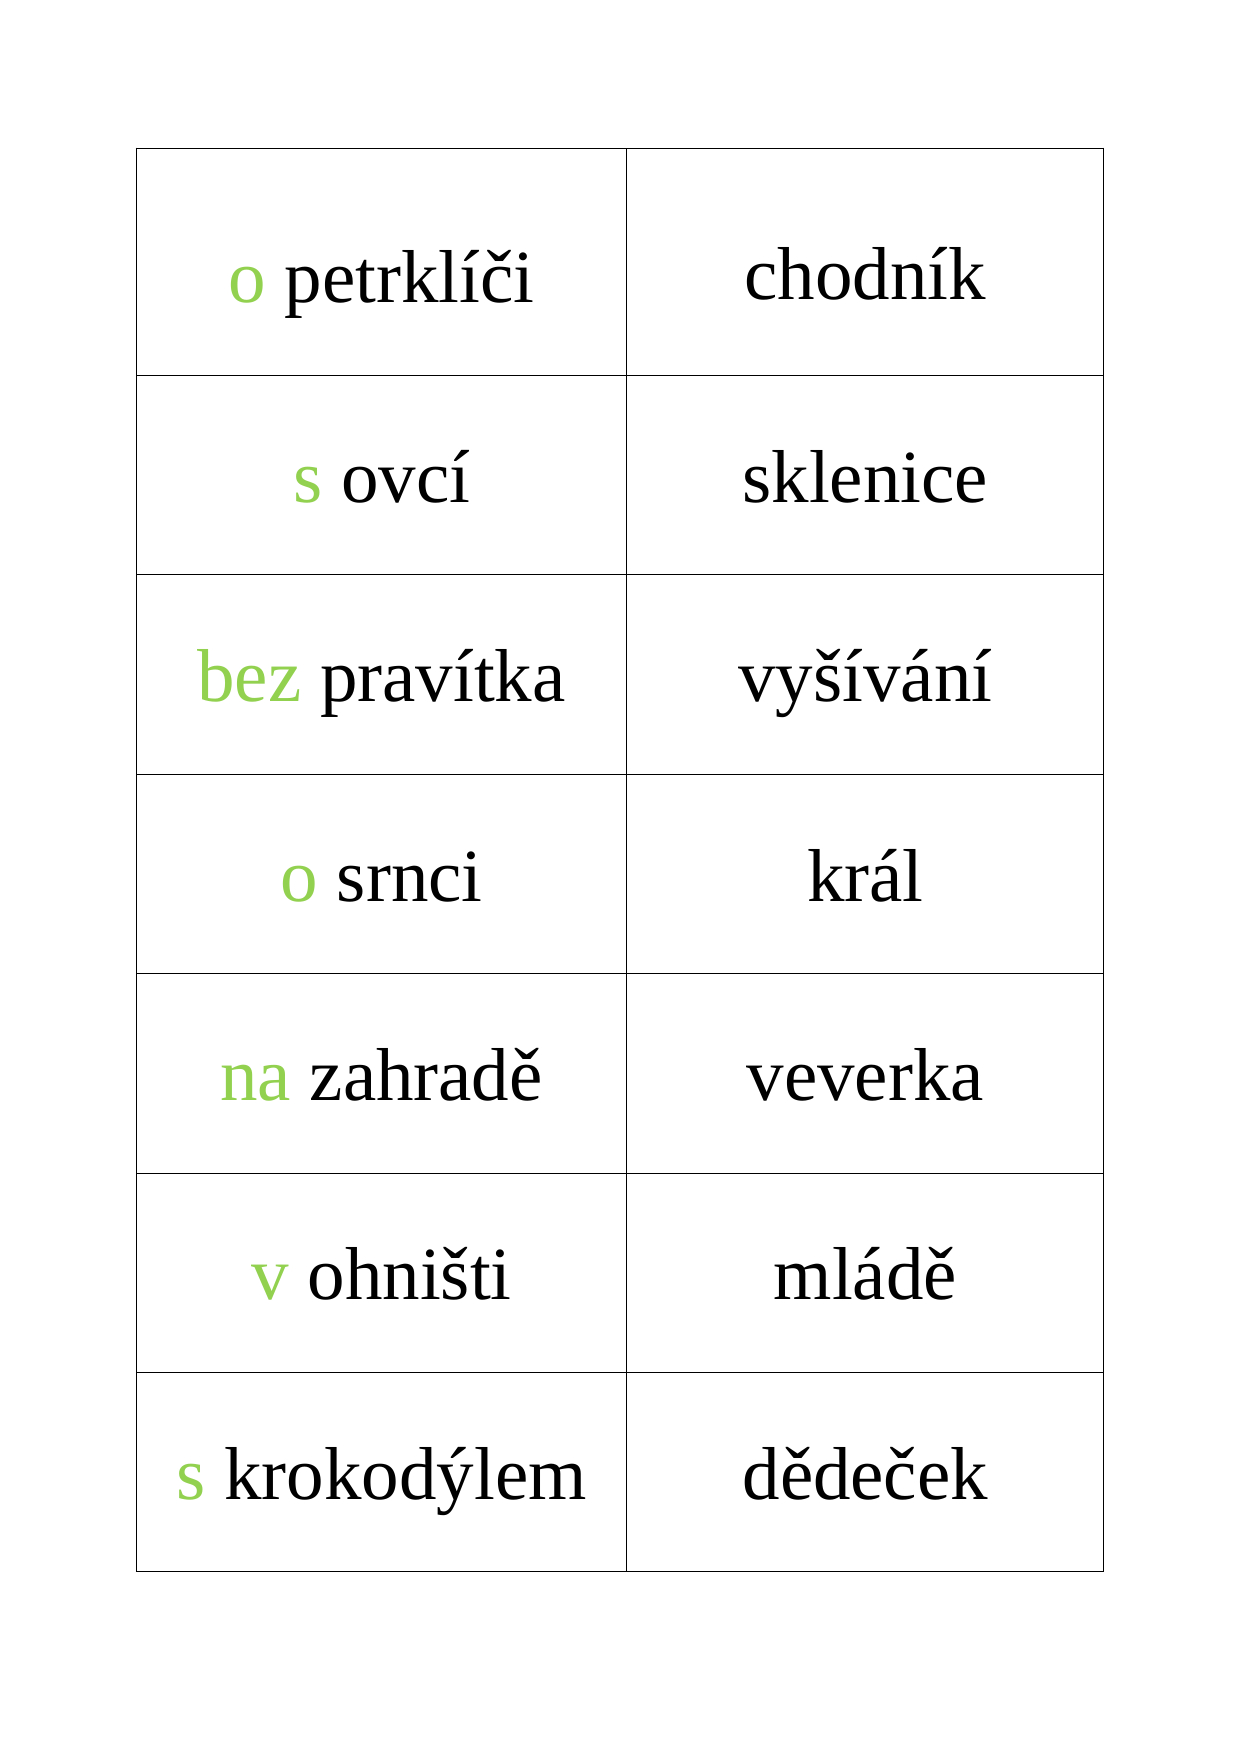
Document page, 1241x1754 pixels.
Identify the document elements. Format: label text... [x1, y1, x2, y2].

table_cell o srnci [137, 775, 626, 973]
table_cell s krokodýlem [137, 1373, 626, 1571]
table_cell dědeček [627, 1373, 1103, 1571]
table_cell chodník [627, 149, 1103, 375]
table_cell mládě [627, 1174, 1103, 1372]
table_cell král [627, 775, 1103, 973]
table_cell na zahradě [137, 974, 626, 1172]
table_cell sklenice [627, 376, 1103, 574]
table_cell vyšívání [627, 575, 1103, 774]
table_cell veverka [627, 974, 1103, 1172]
table_cell s ovcí [137, 376, 626, 574]
table_cell v ohništi [137, 1174, 626, 1372]
table_cell o petrklíči [137, 149, 626, 375]
table_cell bez pravítka [137, 575, 626, 774]
